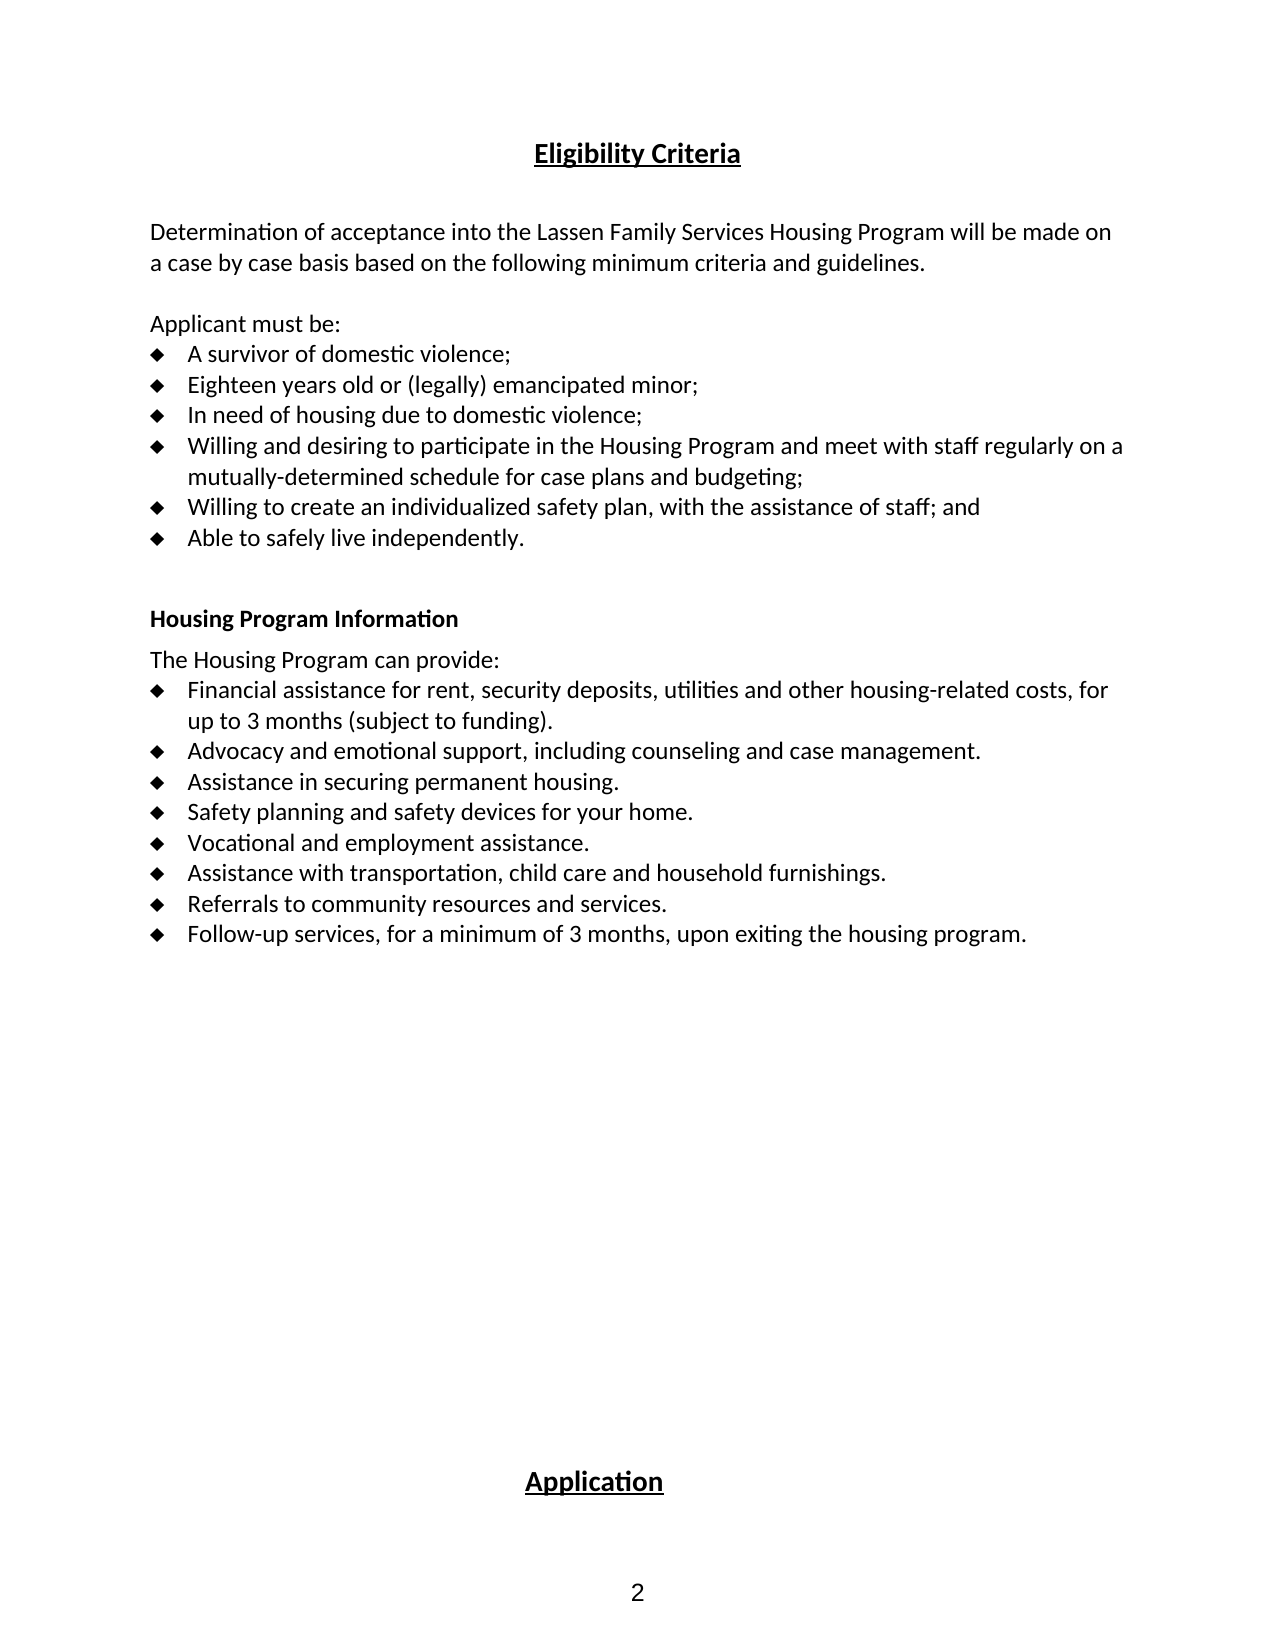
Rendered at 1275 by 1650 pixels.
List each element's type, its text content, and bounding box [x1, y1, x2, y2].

list Advocacy and emotional support, including counseling and case management. [150, 735, 1125, 766]
list Willing to create an individualized safety plan, with the assistance of staff; and [150, 491, 1125, 522]
list Follow-up services, for a minimum of 3 months, upon exiting the housing program. [150, 918, 1125, 949]
list Referrals to community resources and services. [150, 888, 1125, 918]
list Vocational and employment assistance. [150, 827, 1125, 857]
list Financial assistance for rent, security deposits, utilities and other housing-related costs, for up to 3 months (subject to funding). [150, 674, 1125, 735]
text Application [450, 1463, 1125, 1498]
list Willing and desiring to participate in the Housing Program and meet with staff regularly on a mutually-determined schedule for case plans and budgeting; [150, 430, 1125, 491]
list Assistance with transportation, child care and household furnishings. [150, 857, 1125, 888]
list In need of housing due to domestic violence; [150, 399, 1125, 430]
list Able to safely live independently. [150, 522, 1125, 552]
list Eighteen years old or (legally) emancipated minor; [150, 369, 1125, 399]
list A survivor of domestic violence; [150, 338, 1125, 369]
text Housing Program Information [150, 603, 1125, 633]
text The Housing Program can provide: [150, 644, 1125, 674]
text Applicant must be: [150, 308, 1125, 338]
text Eligibility Criteria [150, 135, 1125, 171]
list Safety planning and safety devices for your home. [150, 796, 1125, 827]
list Assistance in securing permanent housing. [150, 766, 1125, 796]
text Determination of acceptance into the Lassen Family Services Housing Program will be made on a case by case basis based on the following minimum criteria and guidelines. [150, 216, 1125, 277]
